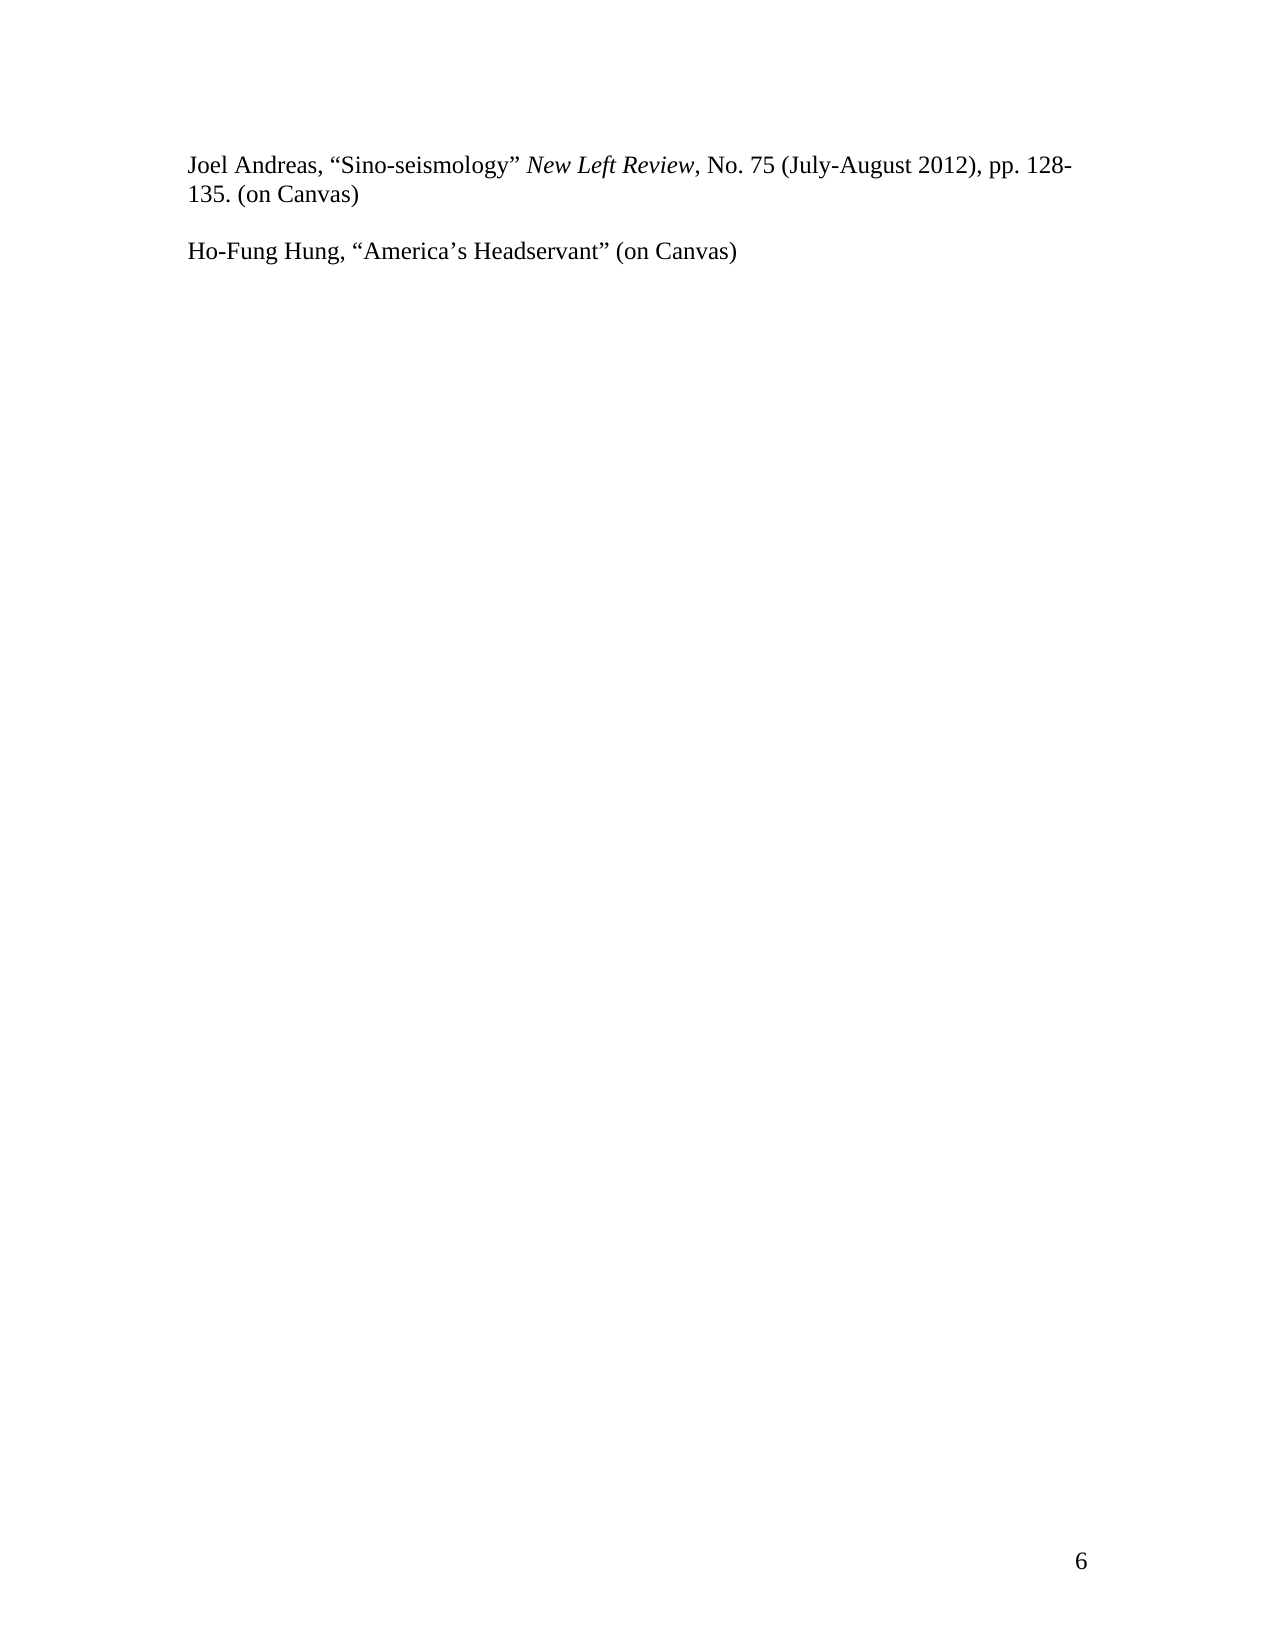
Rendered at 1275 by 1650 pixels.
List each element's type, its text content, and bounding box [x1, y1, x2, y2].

text Joel Andreas, “Sino-seismology” New Left Review, No. 75 (July-August 2012), pp. 128-135. (on Canvas) [187, 150, 1087, 207]
text Ho-Fung Hung, “America’s Headservant” (on Canvas) [187, 236, 1087, 265]
